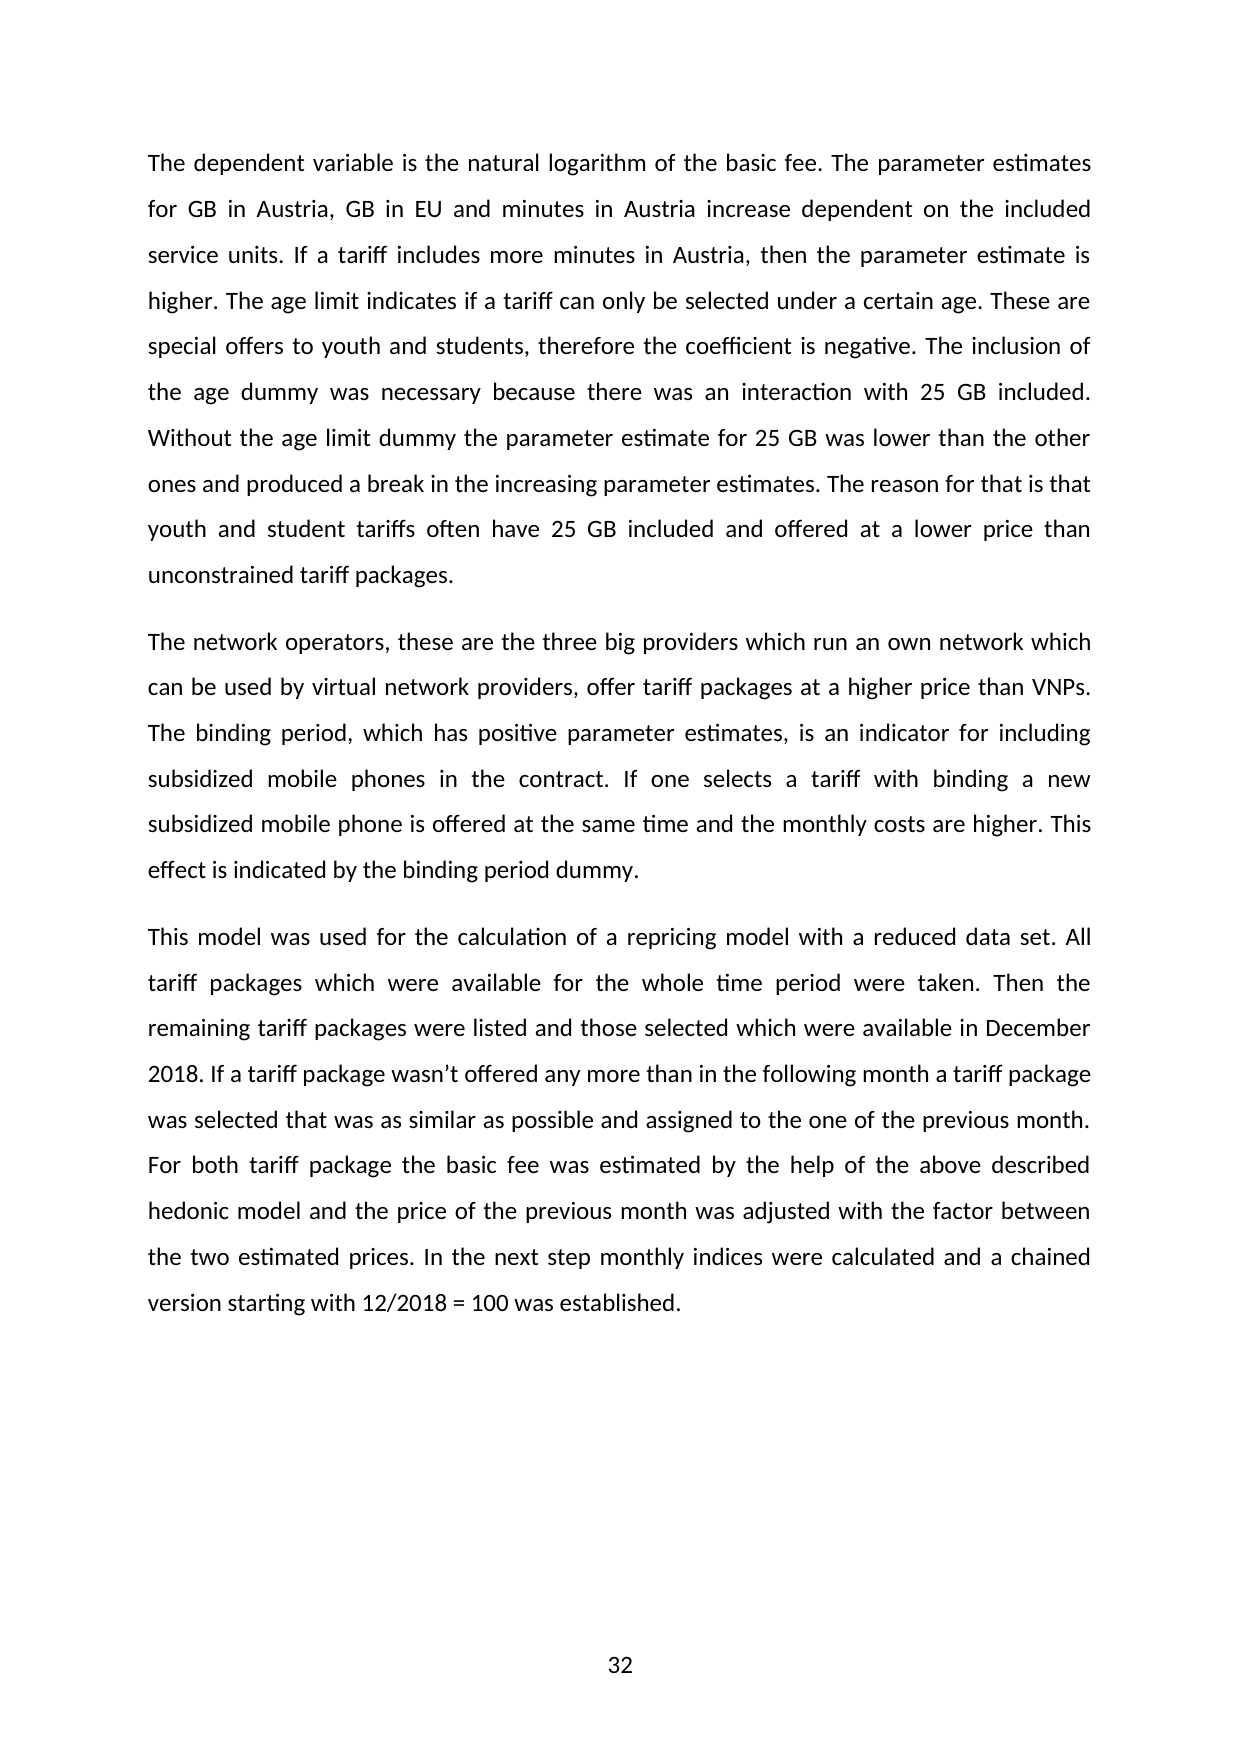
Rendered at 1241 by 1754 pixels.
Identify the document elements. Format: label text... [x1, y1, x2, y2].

text This model was used for the calculation of a repricing model with a reduced data set. All tariff packages which were available for the whole time period were taken. Then the remaining tariff packages were listed and those selected which were available in December 2018. If a tariff package wasn’t offered any more than in the following month a tariff package was selected that was as similar as possible and assigned to the one of the previous month. For both tariff package the basic fee was estimated by the help of the above described hedonic model and the price of the previous month was adjusted with the factor between the two estimated prices. In the next step monthly indices were calculated and a chained version starting with 12/2018 = 100 was established. [148, 921, 1093, 1317]
text The dependent variable is the natural logarithm of the basic fee. The parameter estimates for GB in Austria, GB in EU and minutes in Austria increase dependent on the included service units. If a tariff includes more minutes in Austria, then the parameter estimate is higher. The age limit indicates if a tariff can only be selected under a certain age. These are special offers to youth and students, therefore the coefficient is negative. The inclusion of the age dummy was necessary because there was an interaction with 25 GB included. Without the age limit dummy the parameter estimate for 25 GB was lower than the other ones and produced a break in the increasing parameter estimates. The reason for that is that youth and student tariffs often have 25 GB included and offered at a lower price than unconstrained tariff packages. [148, 148, 1093, 590]
text The network operators, these are the three big providers which run an own network which can be used by virtual network providers, offer tariff packages at a higher price than VNPs. The binding period, which has positive parameter estimates, is an indicator for including subsidized mobile phones in the contract. If one selects a tariff with binding a new subsidized mobile phone is offered at the same time and the monthly costs are higher. This effect is indicated by the binding period dummy. [148, 626, 1093, 885]
